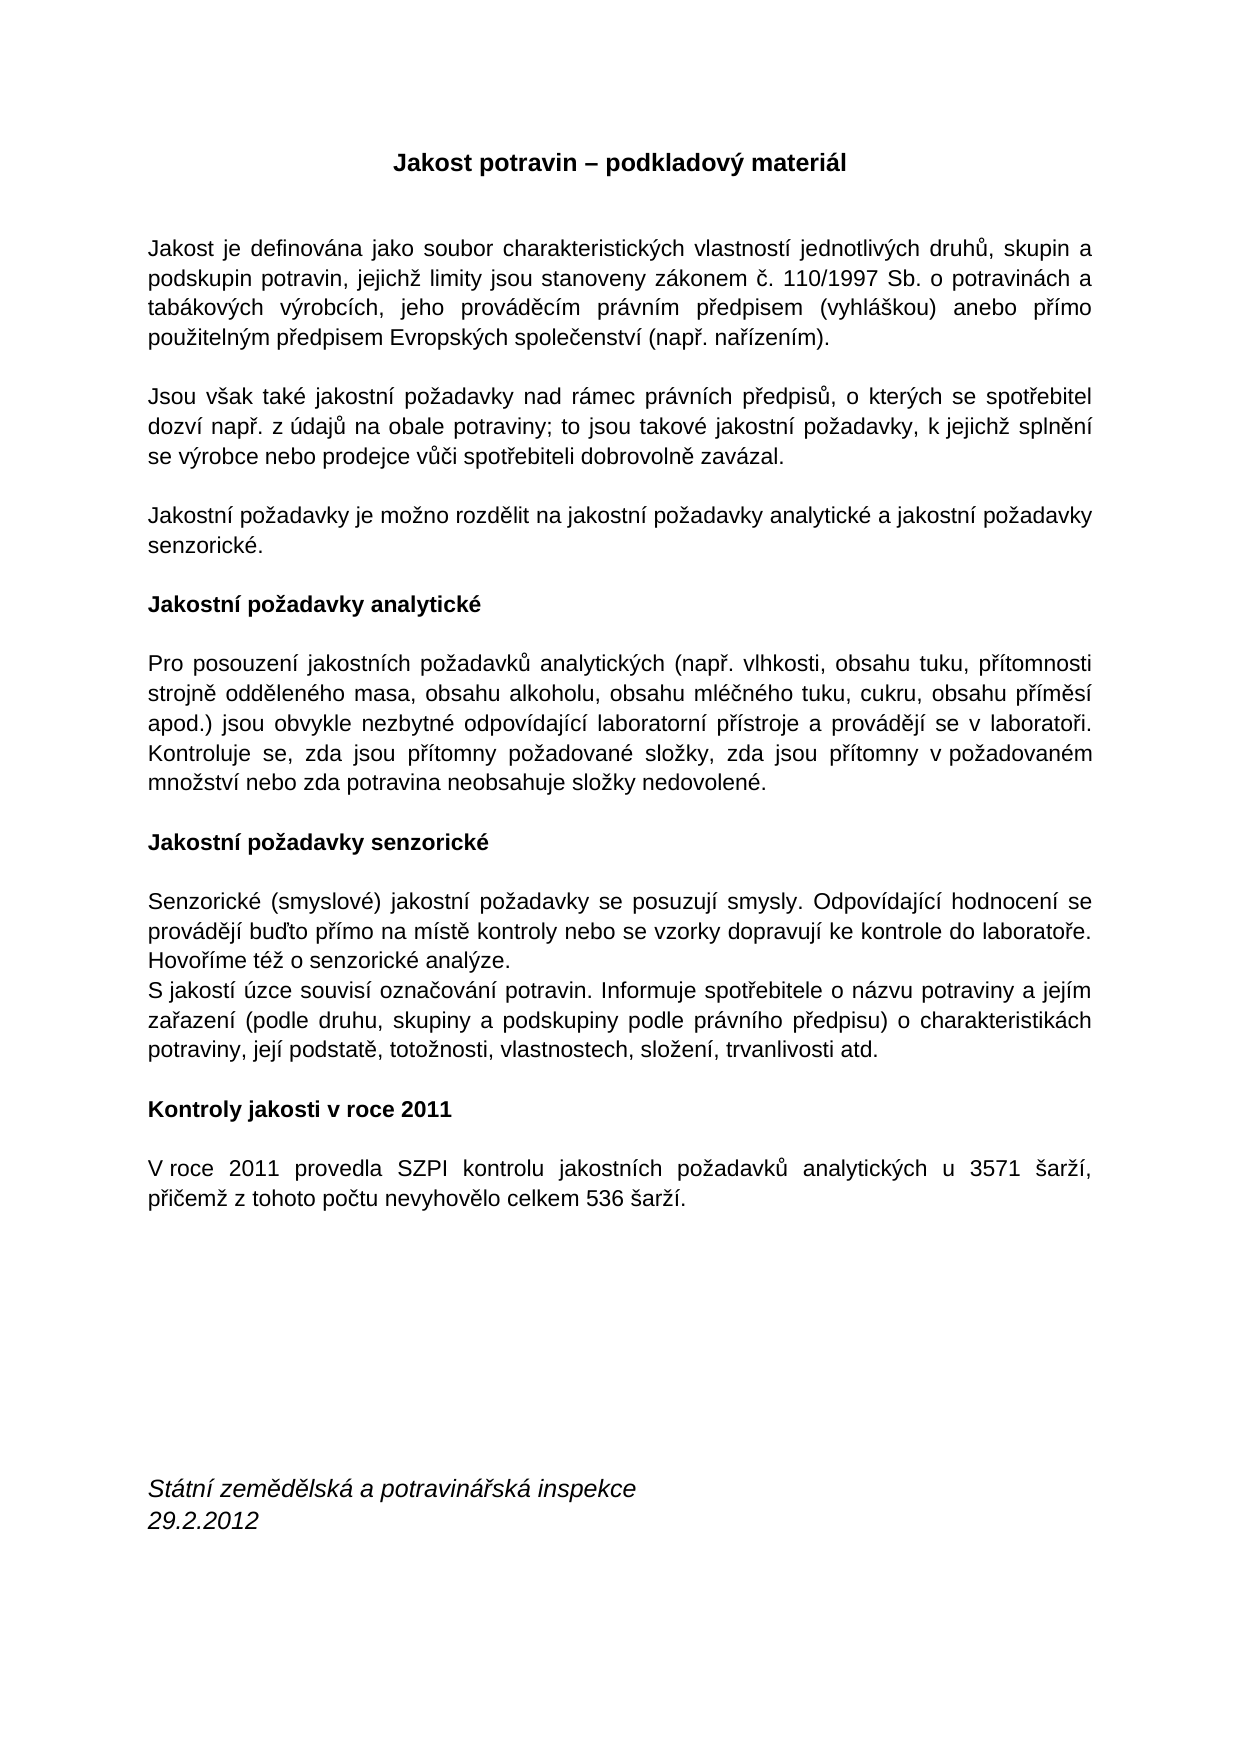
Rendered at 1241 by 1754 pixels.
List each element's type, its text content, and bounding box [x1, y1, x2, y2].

text Kontroly jakosti v roce 2011 [148, 1096, 1093, 1122]
text S jakostí úzce souvisí označování potravin. Informuje spotřebitele o názvu potraviny a jejím zařazení (podle druhu, skupiny a podskupiny podle právního předpisu) o charakteristikách potraviny, její podstatě, totožnosti, vlastnostech, složení, trvanlivosti atd. [148, 977, 1093, 1063]
text Jakost je definována jako soubor charakteristických vlastností jednotlivých druhů, skupin a podskupin potravin, jejichž limity jsou stanoveny zákonem č. 110/1997 Sb. o potravinách a tabákových výrobcích, jeho prováděcím právním předpisem (vyhláškou) anebo přímo použitelným předpisem Evropských společenství (např. nařízením). [148, 235, 1093, 350]
text V roce 2011 provedla SZPI kontrolu jakostních požadavků analytických u 3571 šarží, přičemž z tohoto počtu nevyhovělo celkem 536 šarží. [148, 1155, 1093, 1211]
text Jsou však také jakostní požadavky nad rámec právních předpisů, o kterých se spotřebitel dozví např. z údajů na obale potraviny; to jsou takové jakostní požadavky, k jejichž splnění se výrobce nebo prodejce vůči spotřebiteli dobrovolně zavázal. [148, 383, 1093, 469]
text Jakostní požadavky analytické [148, 591, 1093, 617]
text Jakostní požadavky senzorické [148, 828, 1093, 855]
text Senzorické (smyslové) jakostní požadavky se posuzují smysly. Odpovídající hodnocení se provádějí buďto přímo na místě kontroly nebo se vzorky dopravují ke kontrole do laboratoře. Hovoříme též o senzorické analýze. [148, 888, 1093, 974]
text 29.2.2012 [148, 1506, 1093, 1535]
text Státní zemědělská a potravinářská inspekce [148, 1474, 1093, 1502]
text Pro posouzení jakostních požadavků analytických (např. vlhkosti, obsahu tuku, přítomnosti strojně odděleného masa, obsahu alkoholu, obsahu mléčného tuku, cukru, obsahu příměsí apod.) jsou obvykle nezbytné odpovídající laboratorní přístroje a provádějí se v laboratoři. Kontroluje se, zda jsou přítomny požadované složky, zda jsou přítomny v požadovaném množství nebo zda potravina neobsahuje složky nedovolené. [148, 650, 1093, 796]
text Jakostní požadavky je možno rozdělit na jakostní požadavky analytické a jakostní požadavky senzorické. [148, 502, 1093, 558]
text Jakost potravin – podkladový materiál [148, 148, 1093, 176]
